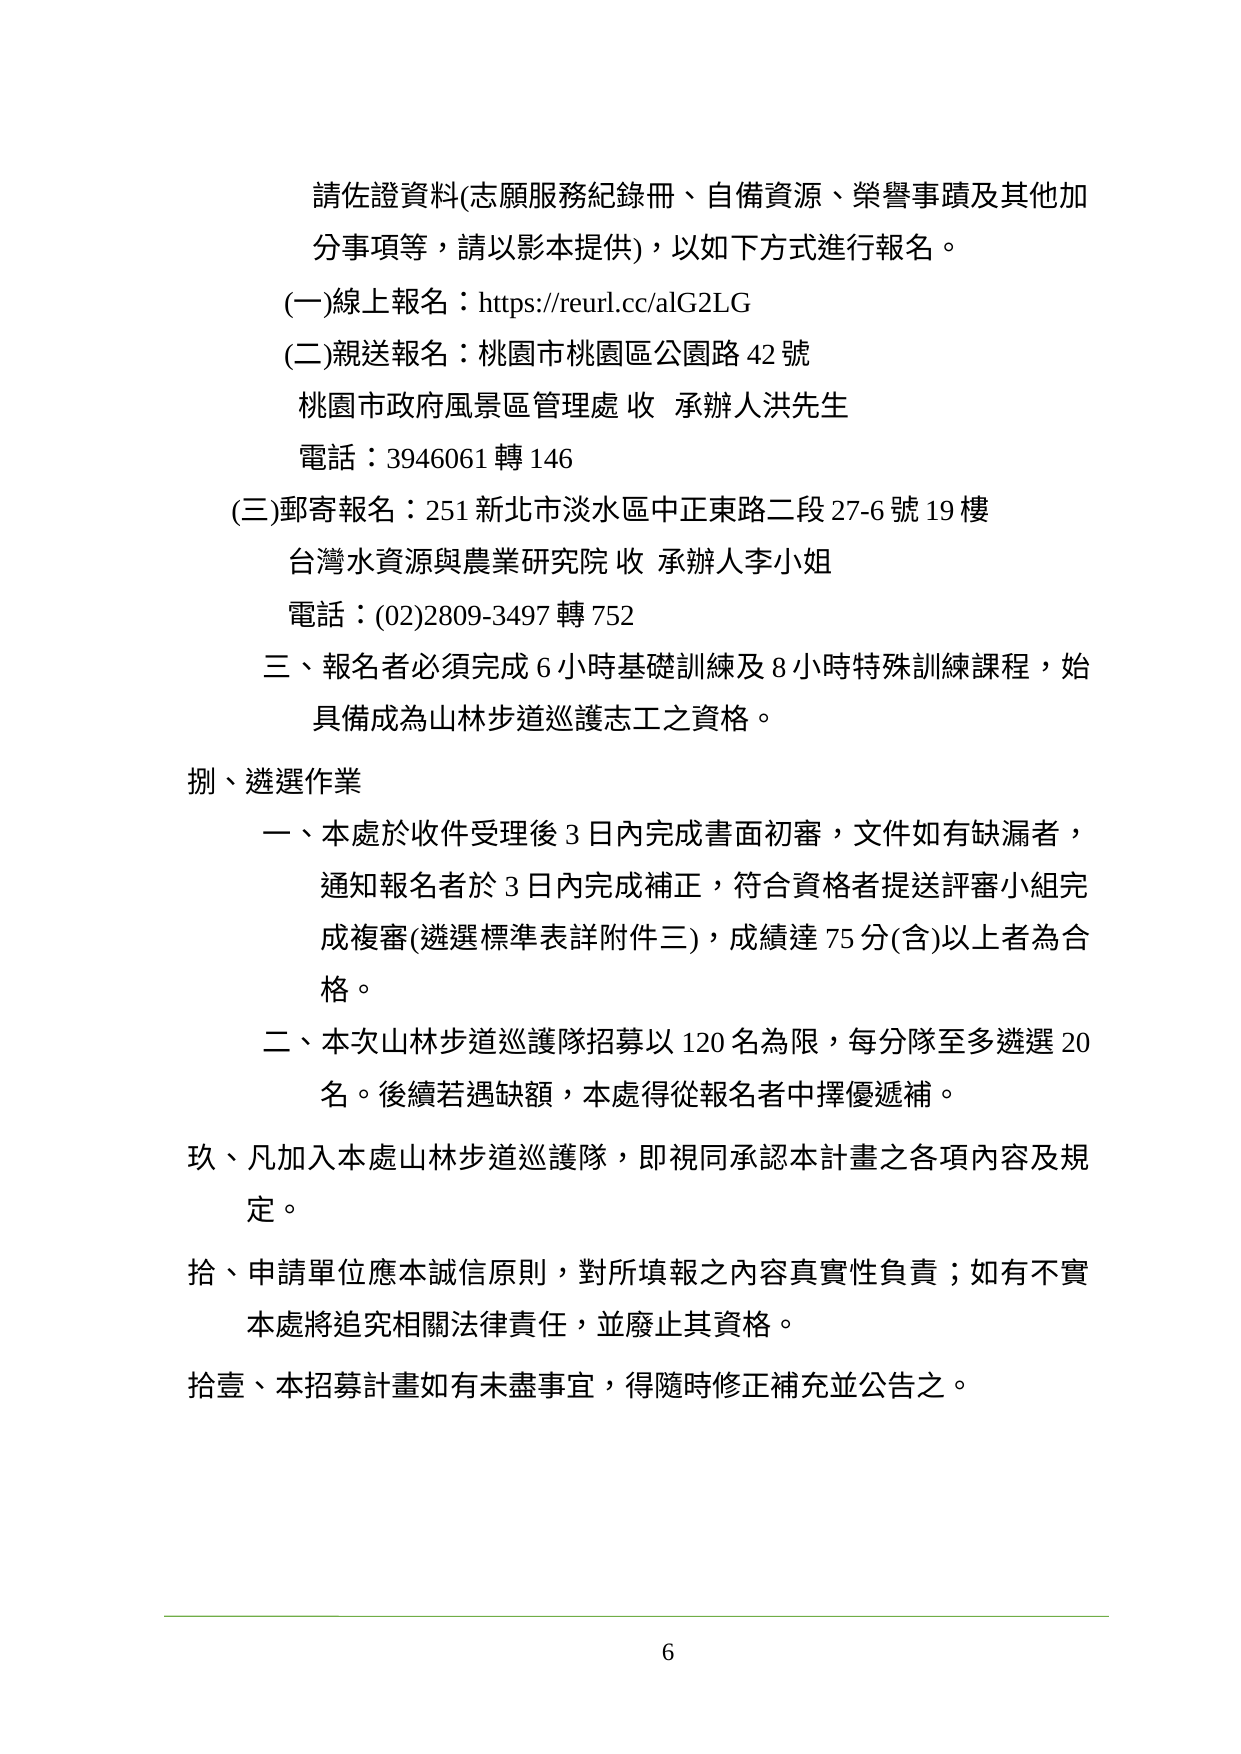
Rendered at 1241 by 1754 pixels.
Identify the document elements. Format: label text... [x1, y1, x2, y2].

text 拾、申請單位應本誠信原則，對所填報之內容真實性負責；如有不實，本處將追究相關法律責任，並廢止其資格。 [187, 1242, 1090, 1346]
text (二)親送報名：桃園市桃園區公園路42號 [284, 323, 1090, 375]
text 電話：(02)2809-3497轉752 [251, 583, 1090, 635]
text 二、本次山林步道巡護隊招募以120名為限，每分隊至多遴選20名。後續若遇缺額，本處得從報名者中擇優遞補。 [262, 1011, 1090, 1115]
text 三、報名者必須完成6小時基礎訓練及8小時特殊訓練課程，始具備成為山林步道巡護志工之資格。 [262, 635, 1090, 739]
text 電話：3946061轉146 [284, 427, 1090, 479]
text 桃園市政府風景區管理處 收 承辦人洪先生 [284, 375, 1090, 427]
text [262, 164, 1090, 269]
text (三)郵寄報名：251新北市淡水區中正東路二段27-6號19樓 [187, 479, 1090, 531]
text 一、本處於收件受理後3日內完成書面初審，文件如有缺漏者，通知報名者於3日內完成補正，符合資格者提送評審小組完成複審(遴選標準表詳附件三)，成績達75分(含)以上者為合格。 [262, 803, 1090, 1011]
text 捌、遴選作業 [187, 751, 1090, 803]
text (一)線上報名：https://reurl.cc/alG2LG [284, 269, 1090, 323]
text 拾壹、本招募計畫如有未盡事宜，得隨時修正補充並公告之。 [187, 1346, 1090, 1421]
text 台灣水資源與農業研究院 收 承辦人李小姐 [251, 531, 1090, 583]
text 玖、凡加入本處山林步道巡護隊，即視同承認本計畫之各項內容及規定。 [187, 1127, 1090, 1231]
